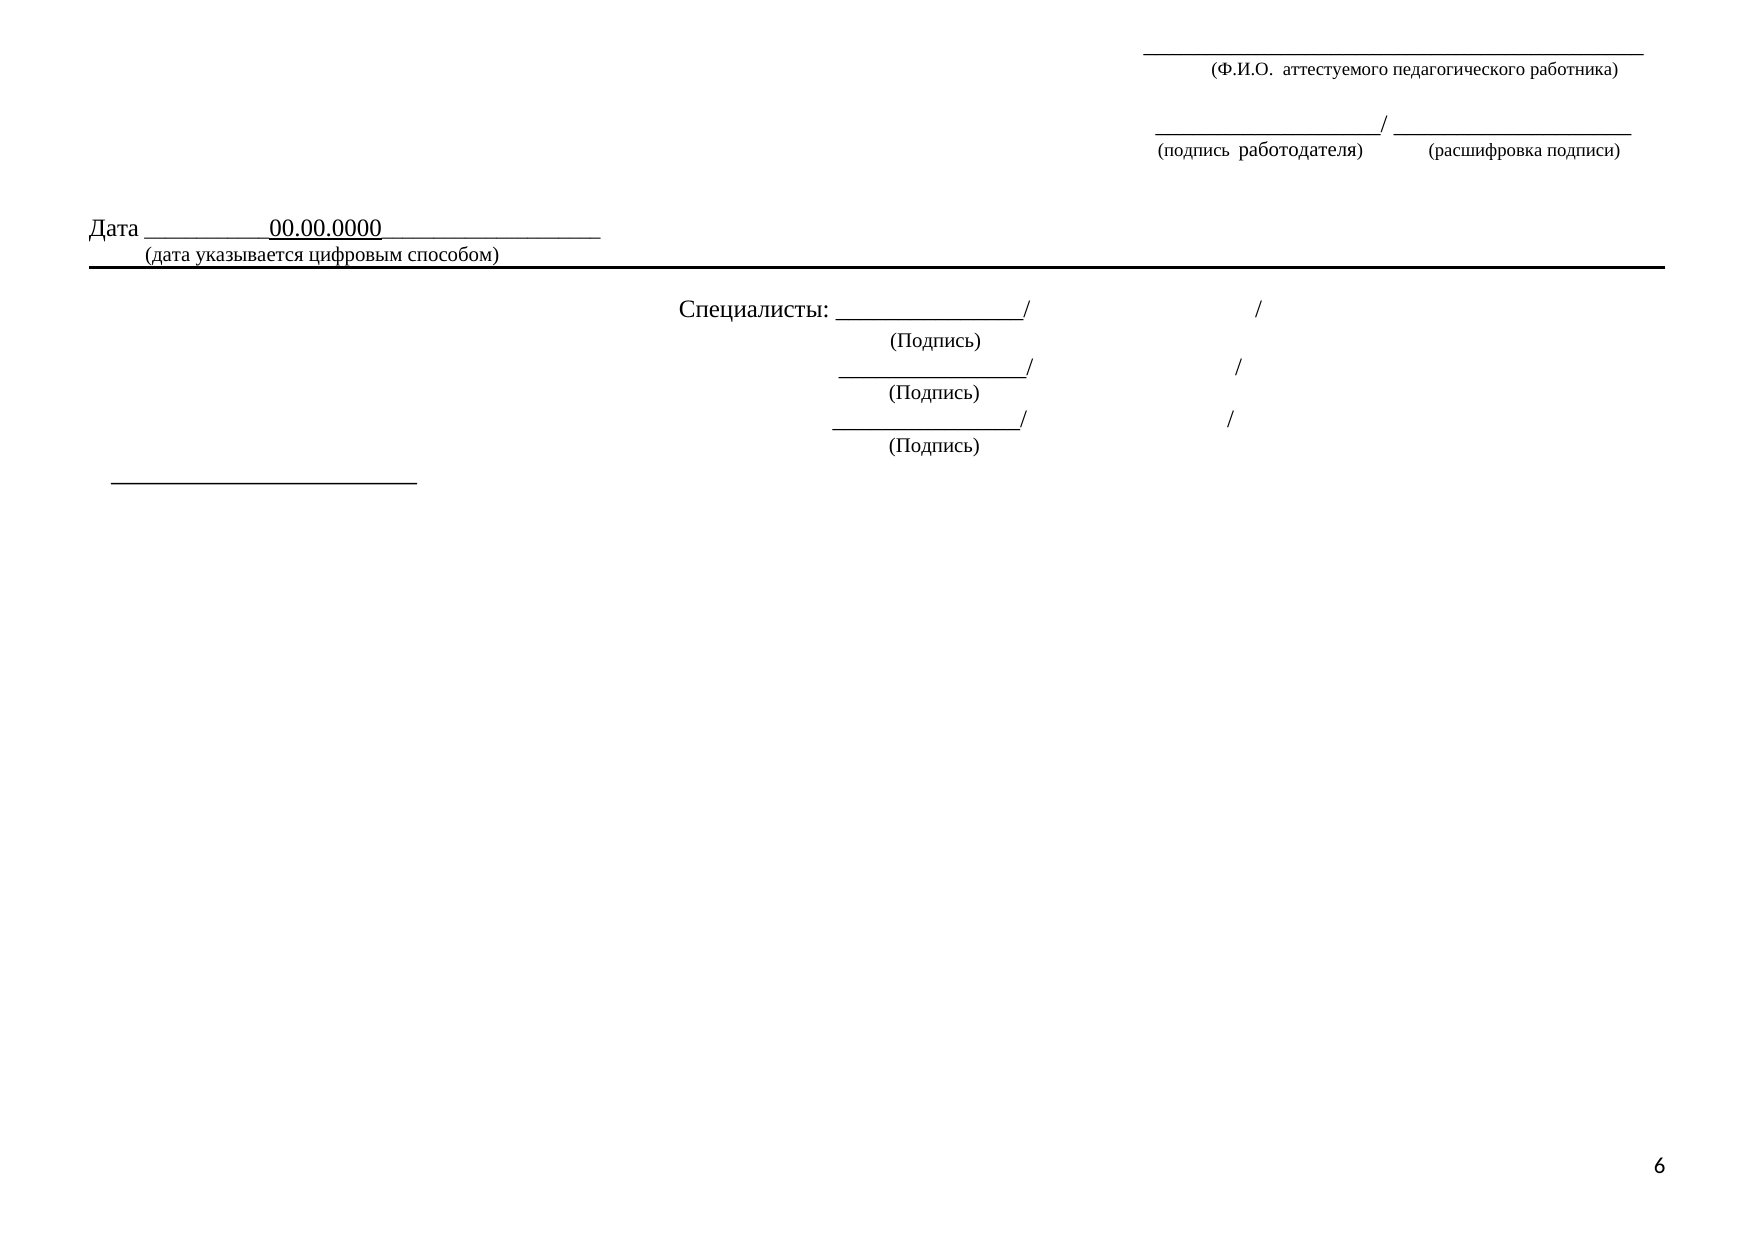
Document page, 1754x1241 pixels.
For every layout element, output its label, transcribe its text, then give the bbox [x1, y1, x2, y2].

text (Подпись) [89, 380, 1665, 404]
text (дата указывается цифровым способом) [89, 242, 1665, 266]
text (Подпись) [89, 327, 1665, 352]
text Специалисты: _______________/ / [89, 294, 1665, 323]
text (Подпись) [89, 433, 1665, 457]
text _______________/ / [89, 404, 1665, 433]
text Дата ____________00.00.0000_____________________ [89, 213, 1665, 242]
text _______________/ / [89, 352, 1665, 380]
